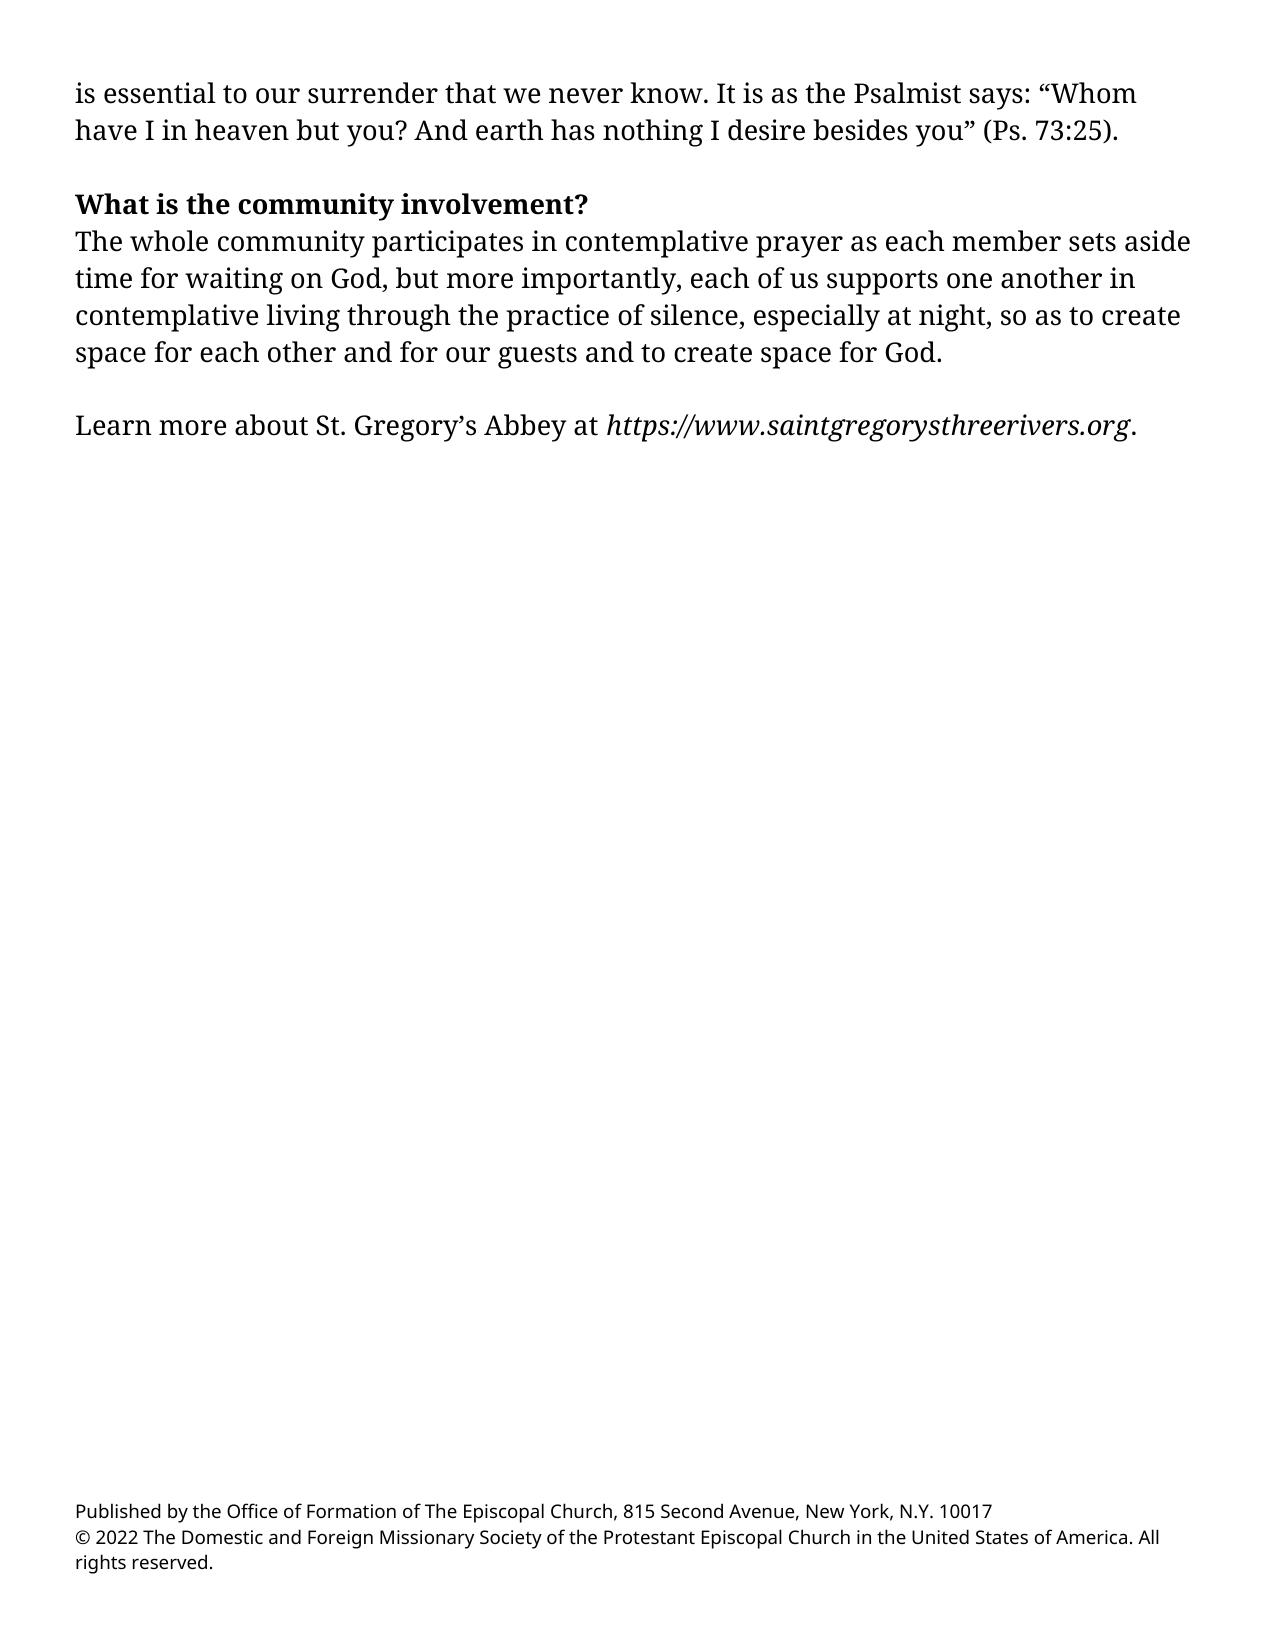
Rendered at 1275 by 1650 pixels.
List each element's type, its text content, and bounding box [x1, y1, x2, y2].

text The whole community participates in contemplative prayer as each member sets aside time for waiting on God, but more importantly, each of us supports one another in contemplative living through the practice of silence, especially at night, so as to create space for each other and for our guests and to create space for God. [75, 222, 1200, 370]
text Learn more about St. Gregory’s Abbey at https://www.saintgregorysthreerivers.org. [75, 407, 1200, 444]
text What is the community involvement? [75, 186, 1200, 222]
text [75, 75, 1200, 149]
